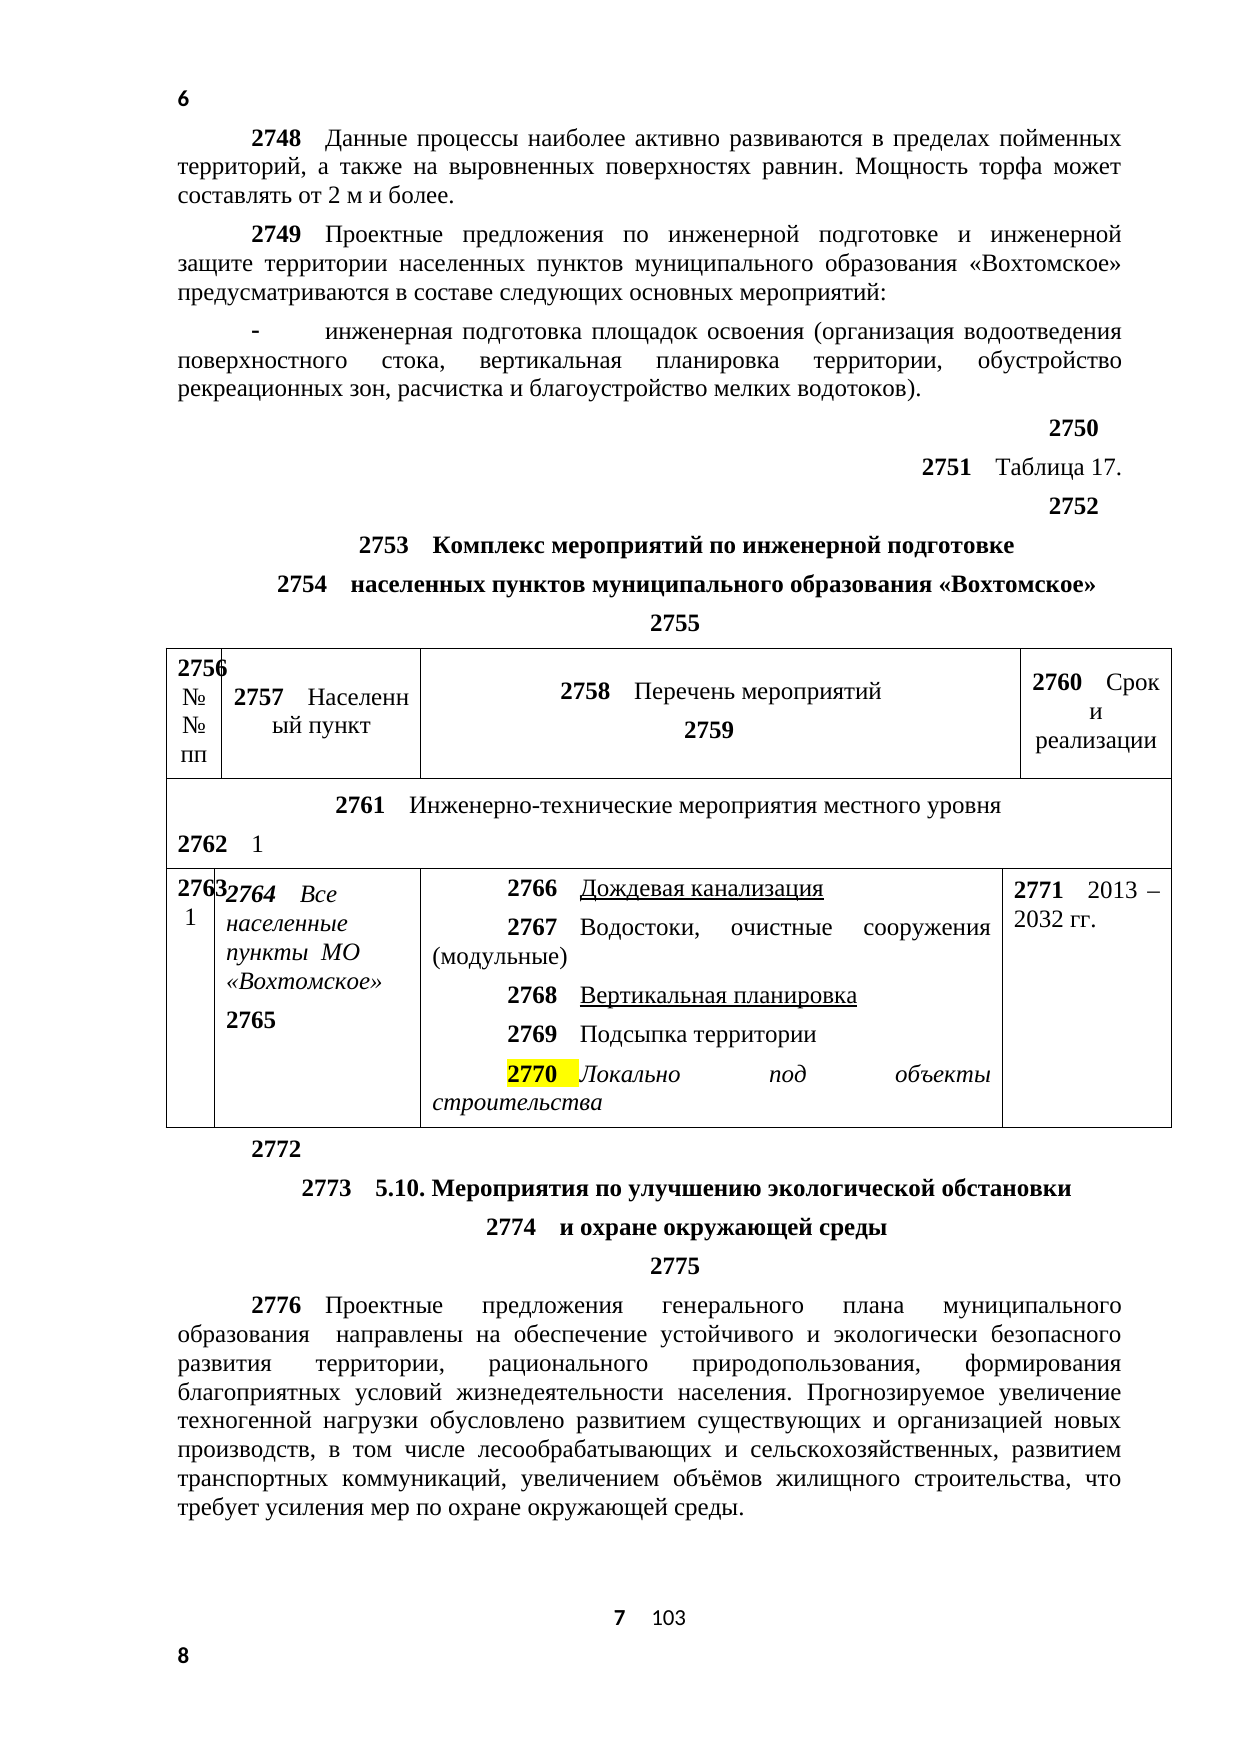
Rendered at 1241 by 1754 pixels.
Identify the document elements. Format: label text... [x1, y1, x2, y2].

text Проектные предложения генерального плана муниципального образования направлены на обеспечение устойчивого и экологически безопасного развития территории, рационального природопользования, формирования благоприятных условий жизнедеятельности населения. Прогнозируемое увеличение техногенной нагрузки обусловлено развитием существующих и организацией новых производств, в том числе лесообрабатывающих и сельскохозяйственных, развитием транспортных коммуникаций, увеличением объёмов жилищного строительства, что требует усиления мер по охране окружающей среды. [177, 1291, 1122, 1521]
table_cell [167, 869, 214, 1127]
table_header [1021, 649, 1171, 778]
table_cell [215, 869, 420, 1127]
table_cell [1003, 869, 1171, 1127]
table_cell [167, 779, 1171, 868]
text Комплекс мероприятий по инженерной подготовке [177, 530, 1122, 559]
text 5.10. Мероприятия по улучшению экологической обстановки [177, 1173, 1122, 1202]
text населенных пунктов муниципального образования «Вохтомское» [177, 569, 1122, 598]
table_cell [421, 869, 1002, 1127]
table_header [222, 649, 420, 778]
text и охране окружающей среды [177, 1212, 1122, 1241]
text Таблица 17. [177, 452, 1122, 481]
list инженерная подготовка площадок освоения (организация водоотведения поверхностного стока, вертикальная планировка территории, обустройство рекреационных зон, расчистка и благоустройство мелких водотоков). [177, 316, 1122, 402]
text Данные процессы наиболее активно развиваются в пределах пойменных территорий, а также на выровненных поверхностях равнин. Мощность торфа может составлять от и более. [177, 123, 1122, 209]
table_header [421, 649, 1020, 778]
text Проектные предложения по инженерной подготовке и инженерной защите территории населенных пунктов муниципального образования «Вохтомское» предусматриваются в составе следующих основных мероприятий: [177, 219, 1122, 306]
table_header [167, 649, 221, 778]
